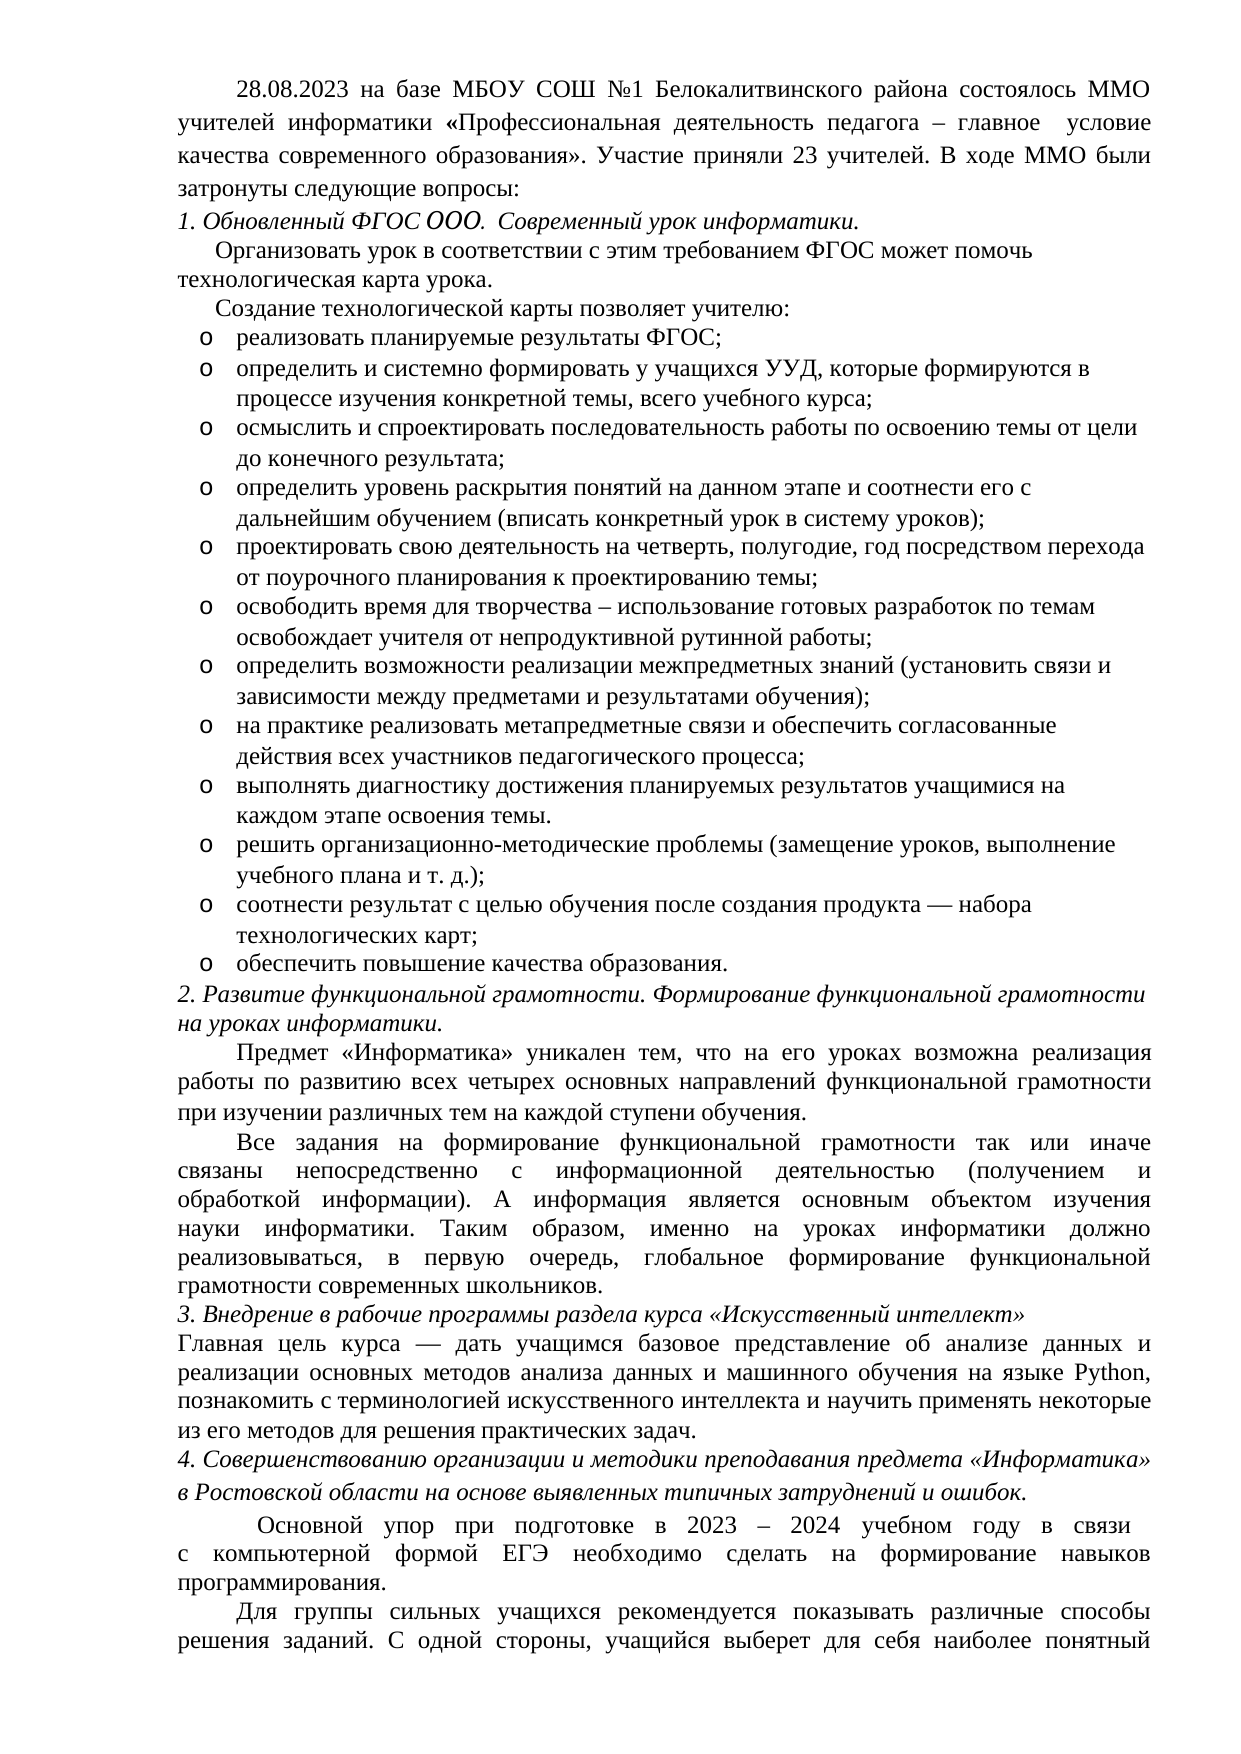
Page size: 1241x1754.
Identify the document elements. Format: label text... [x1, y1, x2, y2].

text 28.08.2023 на базе МБОУ СОШ №1 Белокалитвинского района состоялось ММО учителей информатики «Профессиональная деятельность педагога – главное условие качества современного образования». Участие приняли 23 учителей. В ходе ММО были затронуты следующие вопросы: [177, 74, 1152, 202]
text Предмет «Информатика» уникален тем, что на его уроках возможна реализация работы по развитию всех четырех основных направлений функциональной грамотности при изучении различных тем на каждой ступени обучения. [177, 1037, 1152, 1127]
text Организовать урок в соответствии с этим требованием ФГОС может помочь технологическая карта урока. [177, 236, 1152, 293]
list выполнять диагностику достижения планируемых результатов учащимися на каждом этапе освоения темы. [199, 770, 1152, 829]
text 3. Внедрение в рабочие программы раздела курса «Искусственный интеллект» [177, 1299, 1152, 1328]
text 2. Развитие функциональной грамотности. Формирование функциональной грамотности на уроках информатики. [177, 979, 1152, 1037]
list решить организационно-методические проблемы (замещение уроков, выполнение учебного плана и т. д.); [199, 829, 1152, 889]
text Главная цель курса — дать учащимся базовое представление об анализе данных и реализации основных методов анализа данных и машинного обучения на языке Python, познакомить с терминологией искусственного интеллекта и научить применять некоторые из его методов для решения практических задач. [177, 1328, 1152, 1444]
list осмыслить и спроектировать последовательность работы по освоению темы от цели до конечного результата; [199, 412, 1152, 472]
list определить возможности реализации межпредметных знаний (установить связи и зависимости между предметами и результатами обучения); [199, 651, 1152, 710]
subtitle 1. Обновленный ФГОС ООО. Современный урок информатики. [177, 206, 1152, 236]
list соотнести результат с целью обучения после создания продукта — набора технологических карт; [199, 889, 1152, 948]
list определить и системно формировать у учащихся УУД, которые формируются в процессе изучения конкретной темы, всего учебного курса; [199, 353, 1152, 412]
text Основной упор при подготовке в 2023 – 2024 учебном году в связи с компьютерной формой ЕГЭ необходимо сделать на формирование навыков программирования. [177, 1510, 1152, 1596]
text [177, 1596, 1152, 1653]
list определить уровень раскрытия понятий на данном этапе и соотнести его с дальнейшим обучением (вписать конкретный урок в систему уроков); [199, 472, 1152, 531]
text Создание технологической карты позволяет учителю: [177, 293, 1152, 322]
list на практике реализовать метапредметные связи и обеспечить согласованные действия всех участников педагогического процесса; [199, 710, 1152, 770]
text Все задания на формирование функциональной грамотности так или иначе связаны непосредственно с информационной деятельностью (получением и обработкой информации). А информация является основным объектом изучения науки информатики. Таким образом, именно на уроках информатики должно реализовываться, в первую очередь, глобальное формирование функциональной грамотности современных школьников. [177, 1127, 1152, 1299]
text 4. Совершенствованию организации и методики преподавания предмета «Информатика» в Ростовской области на основе выявленных типичных затруднений и ошибок. [177, 1444, 1152, 1506]
list обеспечить повышение качества образования. [199, 948, 1152, 979]
list проектировать свою деятельность на четверть, полугодие, год посредством перехода от поурочного планирования к проектированию темы; [199, 531, 1152, 591]
list реализовать планируемые результаты ФГОС; [199, 322, 1152, 353]
list освободить время для творчества – использование готовых разработок по темам освобождает учителя от непродуктивной рутинной работы; [199, 591, 1152, 651]
